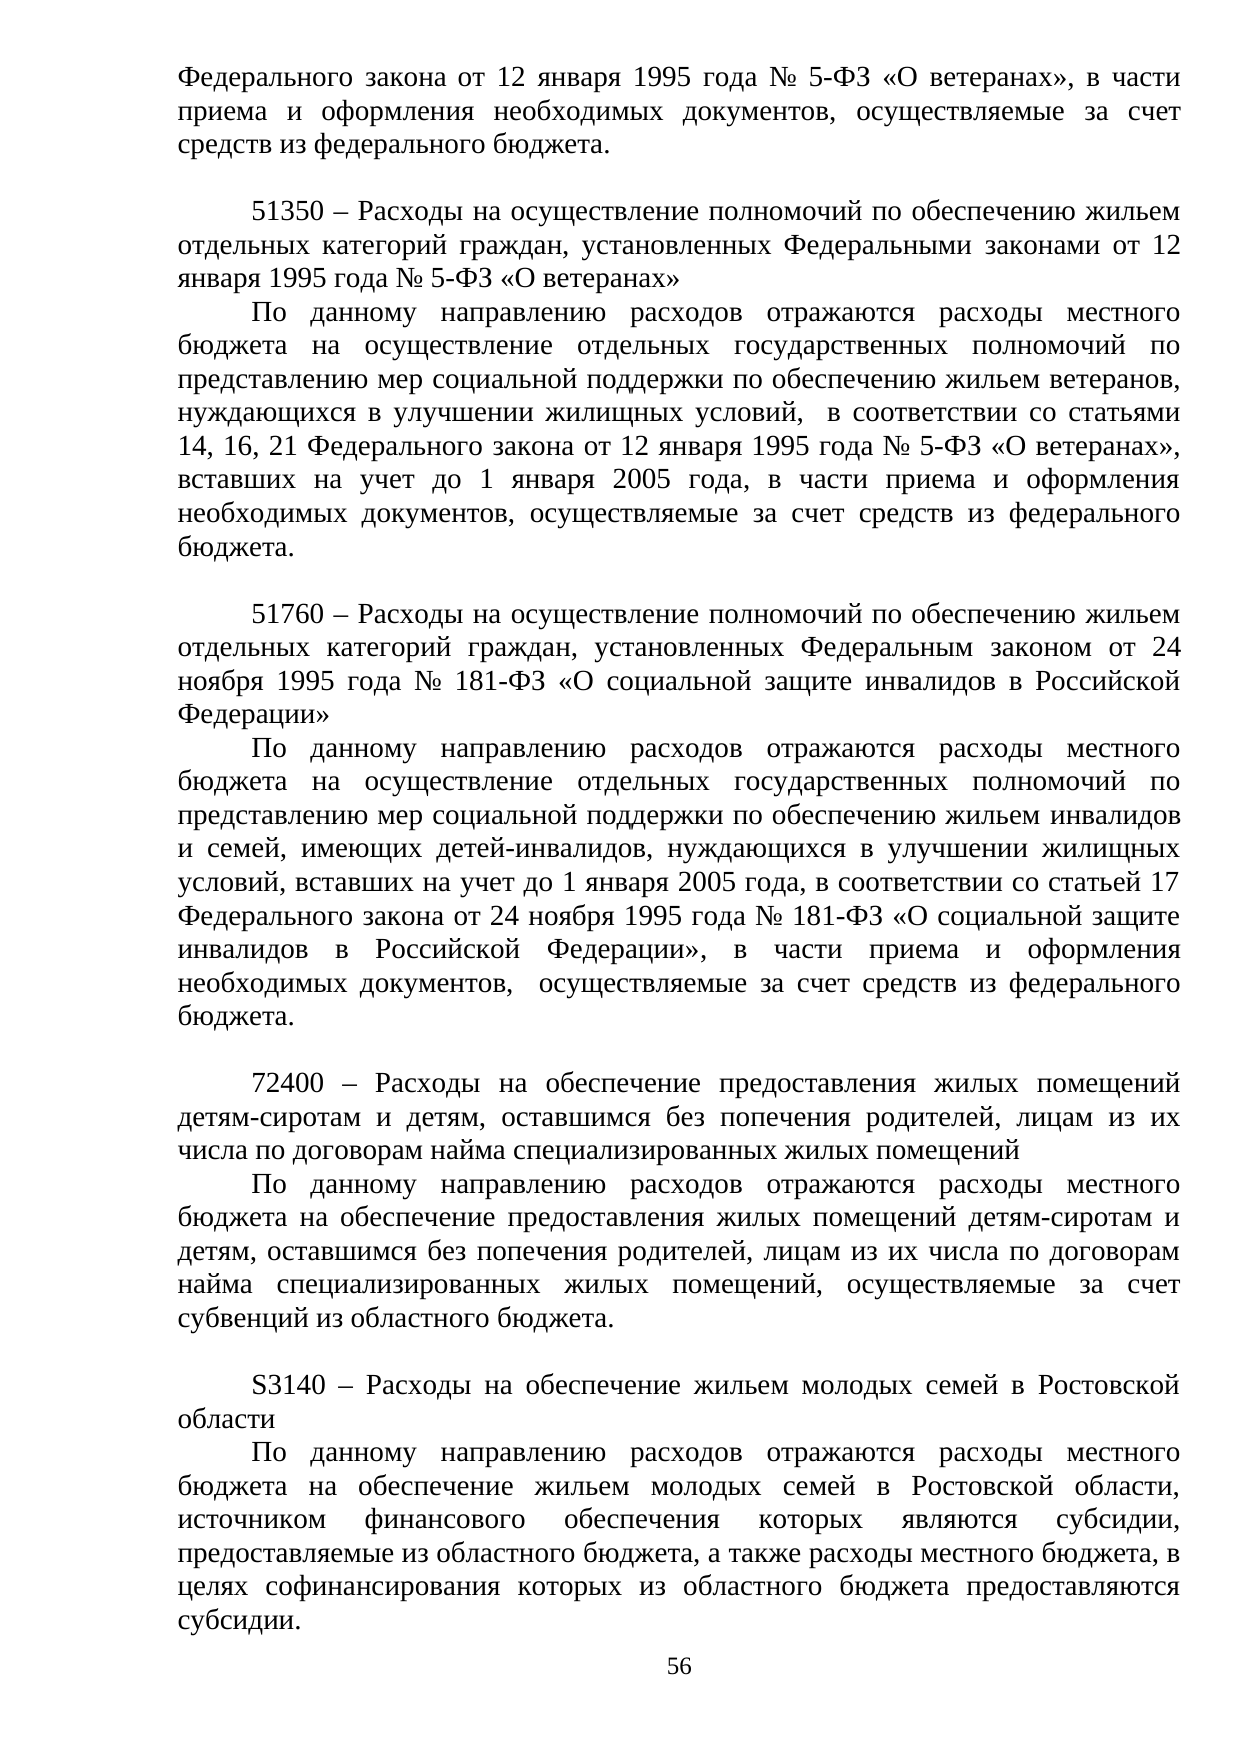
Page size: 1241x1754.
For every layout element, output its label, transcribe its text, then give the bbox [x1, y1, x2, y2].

text По данному направлению расходов отражаются расходы местного бюджета на обеспечение жильем молодых семей в Ростовской области, источником финансового обеспечения которых являются субсидии, предоставляемые из областного бюджета, а также расходы местного бюджета, в целях софинансирования которых из областного бюджета предоставляются субсидии. [177, 1434, 1181, 1636]
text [177, 59, 1181, 160]
text S3140 – Расходы на обеспечение жильем молодых семей в Ростовской области [177, 1367, 1181, 1434]
text 72400 – Расходы на обеспечение предоставления жилых помещений детям-сиротам и детям, оставшимся без попечения родителей, лицам из их числа по договорам найма специализированных жилых помещений [177, 1065, 1181, 1166]
text По данному направлению расходов отражаются расходы местного бюджета на осуществление отдельных государственных полномочий по представлению мер социальной поддержки по обеспечению жильем ветеранов, нуждающихся в улучшении жилищных условий, в соответствии со статьями 14, 16, 21 Федерального закона от 12 января 1995 года № 5-ФЗ «О ветеранах», вставших на учет до 1 января 2005 года, в части приема и оформления необходимых документов, осуществляемые за счет средств из федерального бюджета. [177, 294, 1181, 562]
text 51350 – Расходы на осуществление полномочий по обеспечению жильем отдельных категорий граждан, установленных Федеральными законами от 12 января 1995 года № 5-ФЗ «О ветеранах» [177, 193, 1181, 294]
text По данному направлению расходов отражаются расходы местного бюджета на обеспечение предоставления жилых помещений детям-сиротам и детям, оставшимся без попечения родителей, лицам из их числа по договорам найма специализированных жилых помещений, осуществляемые за счет субвенций из областного бюджета. [177, 1166, 1181, 1334]
text По данному направлению расходов отражаются расходы местного бюджета на осуществление отдельных государственных полномочий по представлению мер социальной поддержки по обеспечению жильем инвалидов и семей, имеющих детей-инвалидов, нуждающихся в улучшении жилищных условий, вставших на учет до 1 января 2005 года, в соответствии со статьей 17 Федерального закона от 24 ноября 1995 года № 181-ФЗ «О социальной защите инвалидов в Российской Федерации», в части приема и оформления необходимых документов, осуществляемые за счет средств из федерального бюджета. [177, 730, 1181, 1032]
text 51760 – Расходы на осуществление полномочий по обеспечению жильем отдельных категорий граждан, установленных Федеральным законом от 24 ноября 1995 года № 181-ФЗ «О социальной защите инвалидов в Российской Федерации» [177, 596, 1181, 730]
